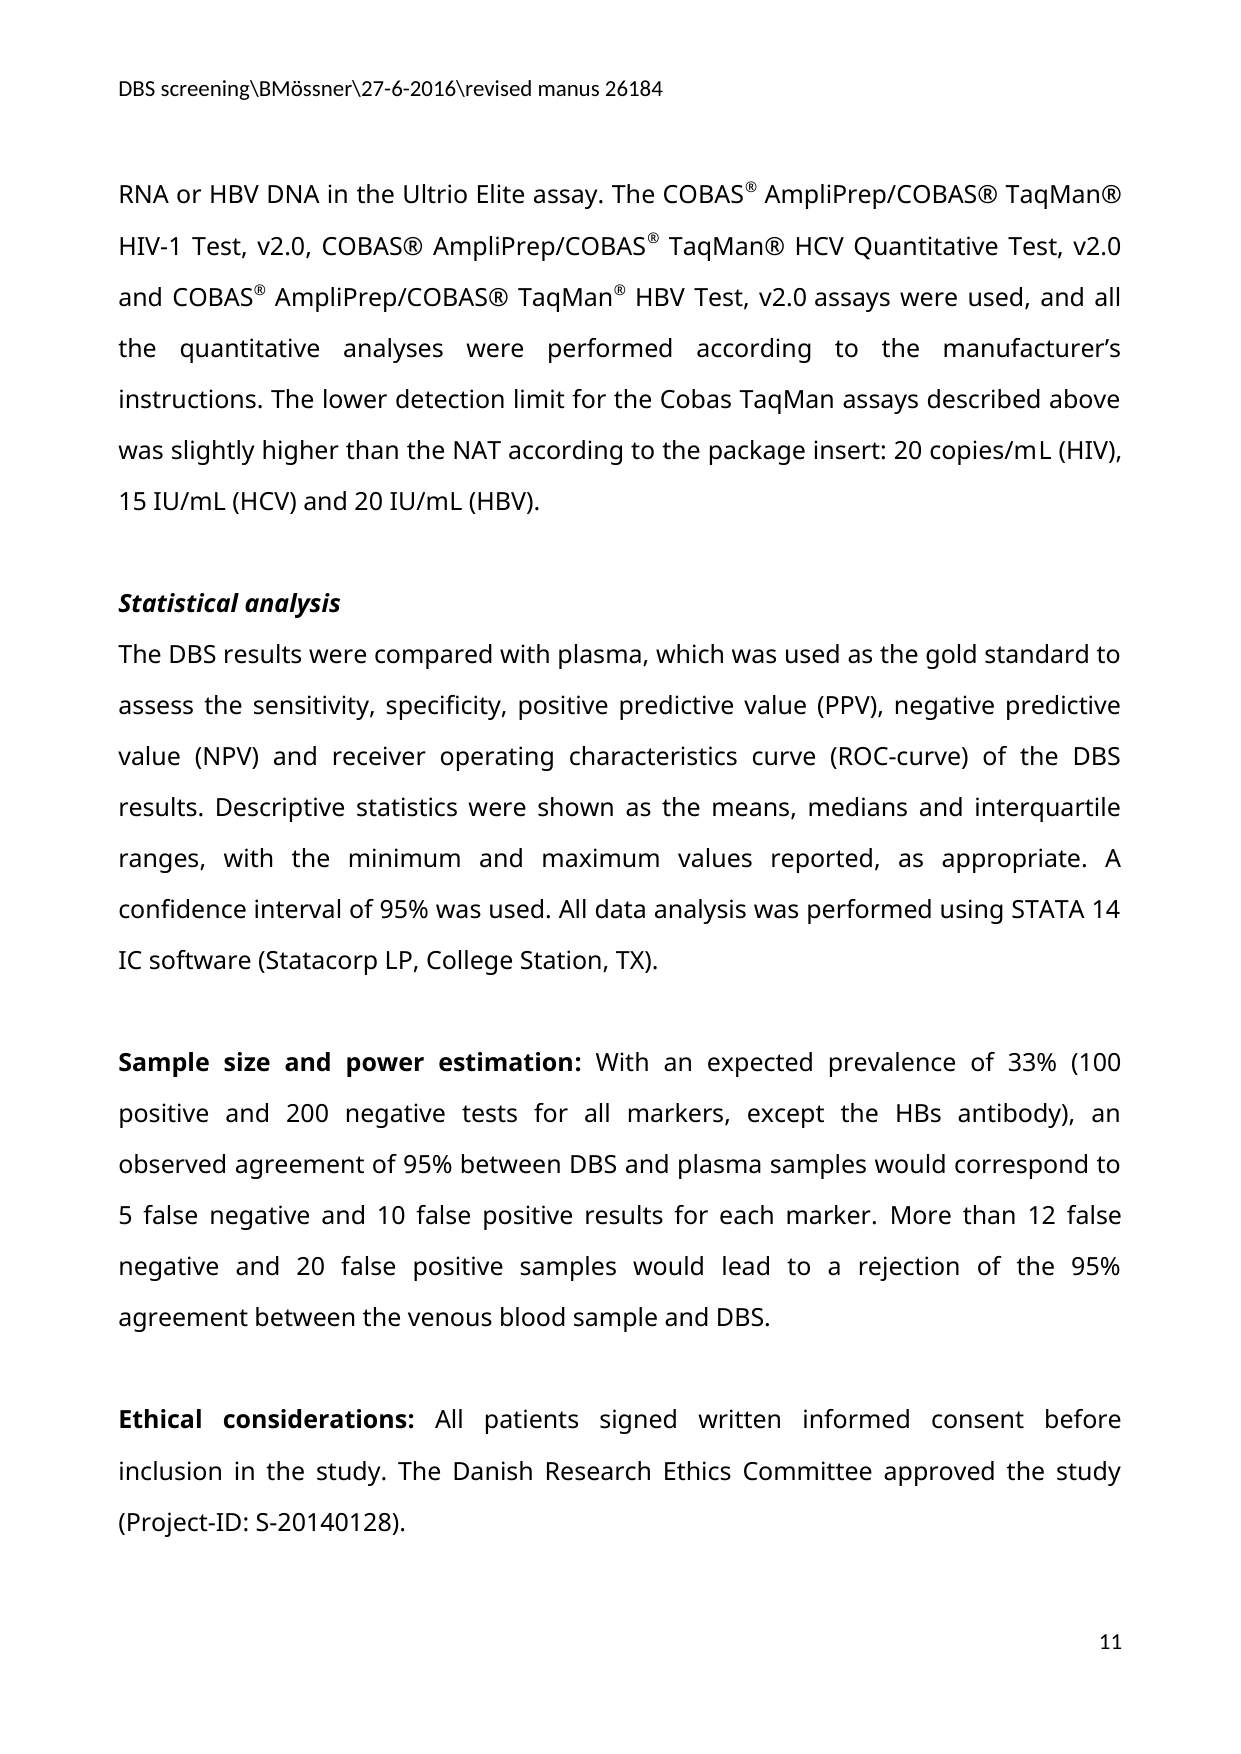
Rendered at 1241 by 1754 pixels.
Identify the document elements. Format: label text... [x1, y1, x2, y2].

text Sample size and power estimation: With an expected prevalence of 33% (100 positive and 200 negative tests for all markers, except the HBs antibody), an observed agreement of 95% between DBS and plasma samples would correspond to 5 false negative and 10 false positive results for each marker. More than 12 false negative and 20 false positive samples would lead to a rejection of the 95% agreement between the venous blood sample and DBS. [118, 1045, 1122, 1334]
text Ethical considerations: All patients signed written informed consent before inclusion in the study. The Danish Research Ethics Committee approved the study (Project-ID: S-20140128). [118, 1402, 1122, 1538]
text Statistical analysis [118, 586, 1122, 619]
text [118, 177, 1122, 517]
text The DBS results were compared with plasma, which was used as the gold standard to assess the sensitivity, specificity, positive predictive value (PPV), negative predictive value (NPV) and receiver operating characteristics curve (ROC-curve) of the DBS results. Descriptive statistics were shown as the means, medians and interquartile ranges, with the minimum and maximum values reported, as appropriate. A confidence interval of 95% was used. All data analysis was performed using STATA 14 IC software (Statacorp LP, College Station, TX). [118, 637, 1122, 977]
